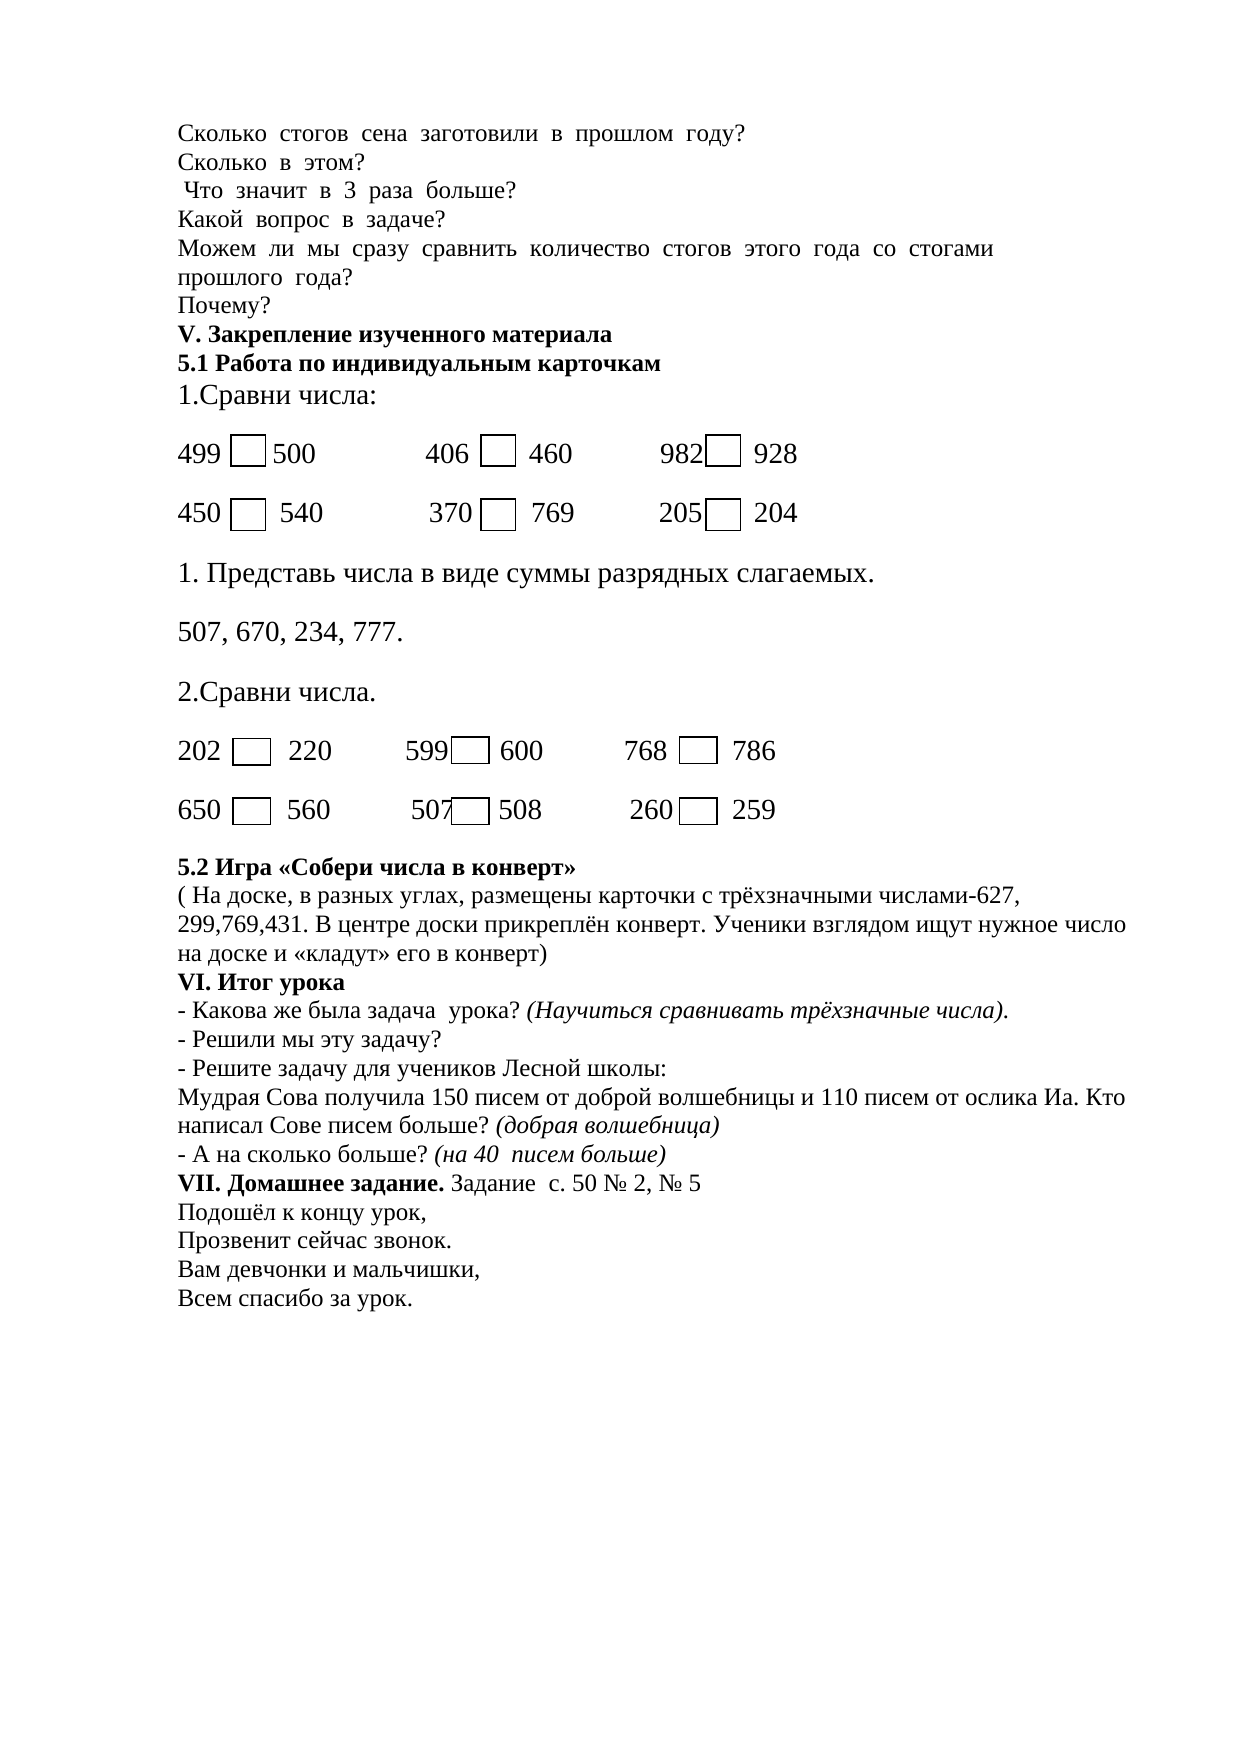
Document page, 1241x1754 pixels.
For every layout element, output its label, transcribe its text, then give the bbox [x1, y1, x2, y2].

text Какой вопрос в задаче? [177, 204, 1152, 233]
text Можем ли мы сразу сравнить количество стогов этого года со стогами [177, 233, 1152, 262]
text Сколько стогов сена заготовили в прошлом году? [177, 118, 1152, 147]
text 5.1 Работа по индивидуальным карточкам [177, 348, 1152, 377]
text 1.Сравни числа: [177, 377, 1152, 410]
text Сколько в этом? [177, 147, 1152, 176]
text - Решили мы эту задачу? [177, 1024, 1152, 1053]
text 450 540 370 769 205 204 [177, 496, 1152, 529]
text Мудрая Сова получила 150 писем от доброй волшебницы и 110 писем от ослика Иа. Кто написал Сове писем больше? (добрая волшебница) [177, 1082, 1152, 1139]
text 2.Сравни числа. [177, 674, 1152, 707]
text - Какова же была задача урока? (Научиться сравнивать трёхзначные числа). [177, 996, 1152, 1024]
text VII. Домашнее задание. Задание с. 50 № 2, № 5 [177, 1168, 1152, 1197]
text 1. Представь числа в виде суммы разрядных слагаемых. [177, 555, 1152, 588]
text - А на сколько больше? (на 40 писем больше) [177, 1139, 1152, 1168]
text - Решите задачу для учеников Лесной школы: [177, 1053, 1152, 1082]
text Почему? [177, 291, 1152, 319]
text прошлого года? [177, 262, 1152, 291]
text 202 220 599 600 768 786 [177, 733, 1152, 767]
text Что значит в 3 раза больше? [177, 176, 1152, 204]
text 499 500 406 460 982 928 [177, 436, 1152, 470]
text 507, 670, 234, 777. [177, 614, 1152, 648]
text 5.2 Игра «Собери числа в конверт» ( На доске, в разных углах, размещены карточки с трёхзначными числами-627, 299,769,431. В центре доски прикреплён конверт. Ученики взглядом ищут нужное число на доске и «кладут» его в конверт) VI. Итог урока [177, 852, 1152, 996]
text 650 560 507 508 260 259 [177, 792, 1152, 826]
text V. Закрепление изученного материала [177, 319, 1152, 348]
text Подошёл к концу урок, Прозвенит сейчас звонок. Вам девчонки и мальчишки, Всем спасибо за урок. [177, 1197, 1152, 1312]
